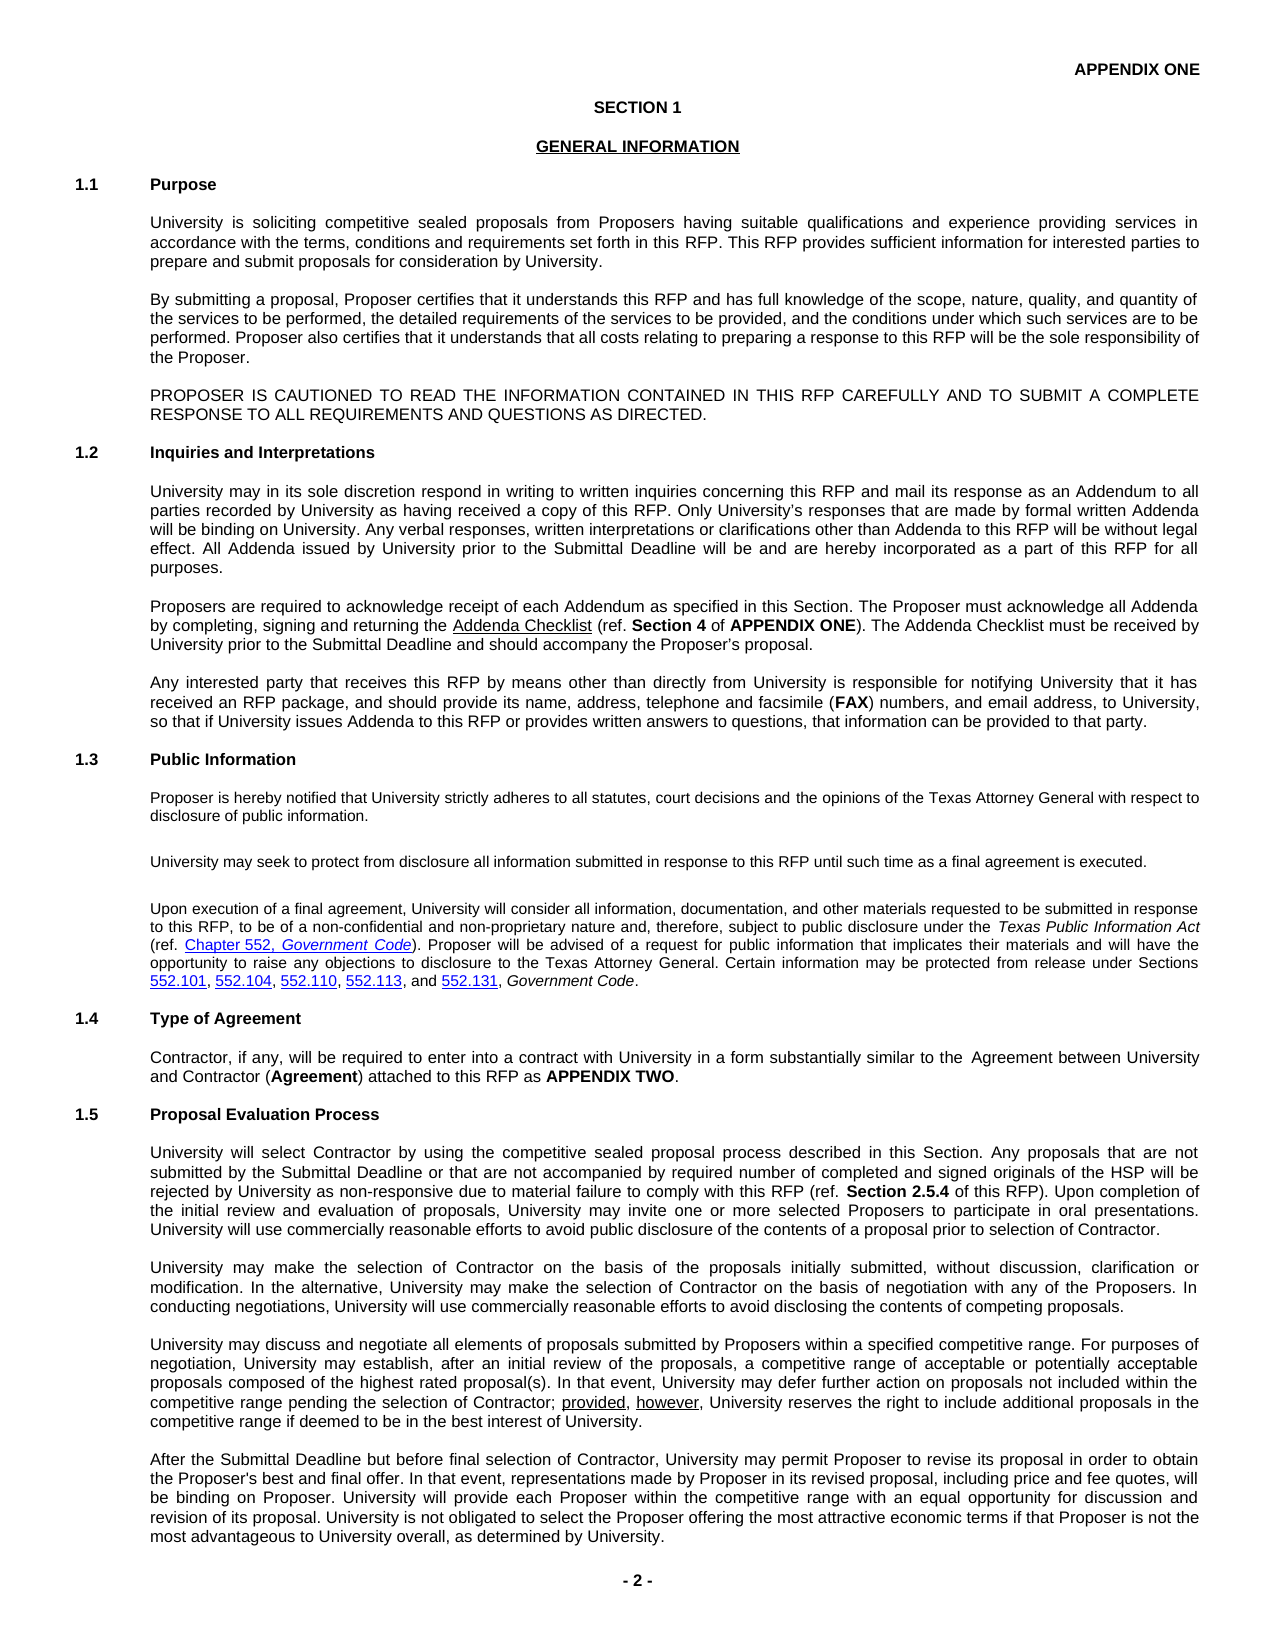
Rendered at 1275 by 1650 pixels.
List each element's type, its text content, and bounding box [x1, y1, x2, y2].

text Proposers are required to acknowledge receipt of each Addendum as specified in this Section. The Proposer must acknowledge all Addenda by completing, signing and returning the Addenda Checklist (ref. Section 4 of APPENDIX ONE). The Addenda Checklist must be received by University prior to the Submittal Deadline and should accompany the Proposer’s proposal. [150, 597, 1200, 654]
text By submitting a proposal, Proposer certifies that it understands this RFP and has full knowledge of the scope, nature, quality, and quantity of the services to be performed, the detailed requirements of the services to be provided, and the conditions under which such services are to be performed. Proposer also certifies that it understands that all costs relating to preparing a response to this RFP will be the sole responsibility of the Proposer. [150, 290, 1200, 367]
text University will select Contractor by using the competitive sealed proposal process described in this Section. Any proposals that are not submitted by the Submittal Deadline or that are not accompanied by required number of completed and signed originals of the HSP will be rejected by University as non-responsive due to material failure to comply with this RFP (ref. Section 2.5.4 of this RFP). Upon completion of the initial review and evaluation of proposals, University may invite one or more selected Proposers to participate in oral presentations. University will use commercially reasonable efforts to avoid public disclosure of the contents of a proposal prior to selection of Contractor. [150, 1143, 1200, 1239]
text 1.5 Proposal Evaluation Process [75, 1105, 1200, 1124]
text Any interested party that receives this RFP by means other than directly from University is responsible for notifying University that it has received an RFP package, and should provide its name, address, telephone and facsimile (FAX) numbers, and email address, to University, so that if University issues Addenda to this RFP or provides written answers to questions, that information can be provided to that party. [150, 673, 1200, 731]
text University may make the selection of Contractor on the basis of the proposals initially submitted, without discussion, clarification or modification. In the alternative, University may make the selection of Contractor on the basis of negotiation with any of the Proposers. In conducting negotiations, University will use commercially reasonable efforts to avoid disclosing the contents of competing proposals. [150, 1258, 1200, 1316]
text GENERAL INFORMATION [75, 137, 1200, 156]
text After the Submittal Deadline but before final selection of Contractor, University may permit Proposer to revise its proposal in order to obtain the Proposer's best and final offer. In that event, representations made by Proposer in its revised proposal, including price and fee quotes, will be binding on Proposer. University will provide each Proposer within the competitive range with an equal opportunity for discussion and revision of its proposal. University is not obligated to select the Proposer offering the most attractive economic terms if that Proposer is not the most advantageous to University overall, as determined by University. [150, 1450, 1200, 1546]
text 1.1 Purpose [75, 175, 1200, 194]
text University may seek to protect from disclosure all information submitted in response to this RFP until such time as a final agreement is executed. [150, 853, 1200, 871]
text PROPOSER IS CAUTIONED TO READ THE INFORMATION CONTAINED IN THIS RFP CAREFULLY AND TO SUBMIT A COMPLETE RESPONSE TO ALL REQUIREMENTS AND QUESTIONS AS DIRECTED. [150, 386, 1200, 424]
text University is soliciting competitive sealed proposals from Proposers having suitable qualifications and experience providing services in accordance with the terms, conditions and requirements set forth in this RFP. This RFP provides sufficient information for interested parties to prepare and submit proposals for consideration by University. [150, 213, 1200, 271]
text University may discuss and negotiate all elements of proposals submitted by Proposers within a specified competitive range. For purposes of negotiation, University may establish, after an initial review of the proposals, a competitive range of acceptable or potentially acceptable proposals composed of the highest rated proposal(s). In that event, University may defer further action on proposals not included within the competitive range pending the selection of Contractor; provided, however, University reserves the right to include additional proposals in the competitive range if deemed to be in the best interest of University. [150, 1335, 1200, 1431]
text 1.2 Inquiries and Interpretations [75, 443, 1200, 462]
text Contractor, if any, will be required to enter into a contract with University in a form substantially similar to the Agreement between University and Contractor (Agreement) attached to this RFP as APPENDIX TWO. [150, 1047, 1200, 1086]
text Upon execution of a final agreement, University will consider all information, documentation, and other materials requested to be submitted in response to this RFP, to be of a non-confidential and non-proprietary nature and, therefore, subject to public disclosure under the Texas Public Information Act (ref. Chapter 552, Government Code). Proposer will be advised of a request for public information that implicates their materials and will have the opportunity to raise any objections to disclosure to the Texas Attorney General. Certain information may be protected from release under Sections 552.101, 552.104, 552.110, 552.113, and 552.131, Government Code. [150, 900, 1200, 990]
text University may in its sole discretion respond in writing to written inquiries concerning this RFP and mail its response as an Addendum to all parties recorded by University as having received a copy of this RFP. Only University’s responses that are made by formal written Addenda will be binding on University. Any verbal responses, written interpretations or clarifications other than Addenda to this RFP will be without legal effect. All Addenda issued by University prior to the Submittal Deadline will be and are hereby incorporated as a part of this RFP for all purposes. [150, 482, 1200, 577]
text 1.3 Public Information [75, 750, 1200, 769]
text Proposer is hereby notified that University strictly adheres to all statutes, court decisions and the opinions of the Texas Attorney General with respect to disclosure of public information. [150, 788, 1200, 824]
text 1.4 Type of Agreement [75, 1009, 1200, 1028]
text SECTION 1 [75, 98, 1200, 117]
